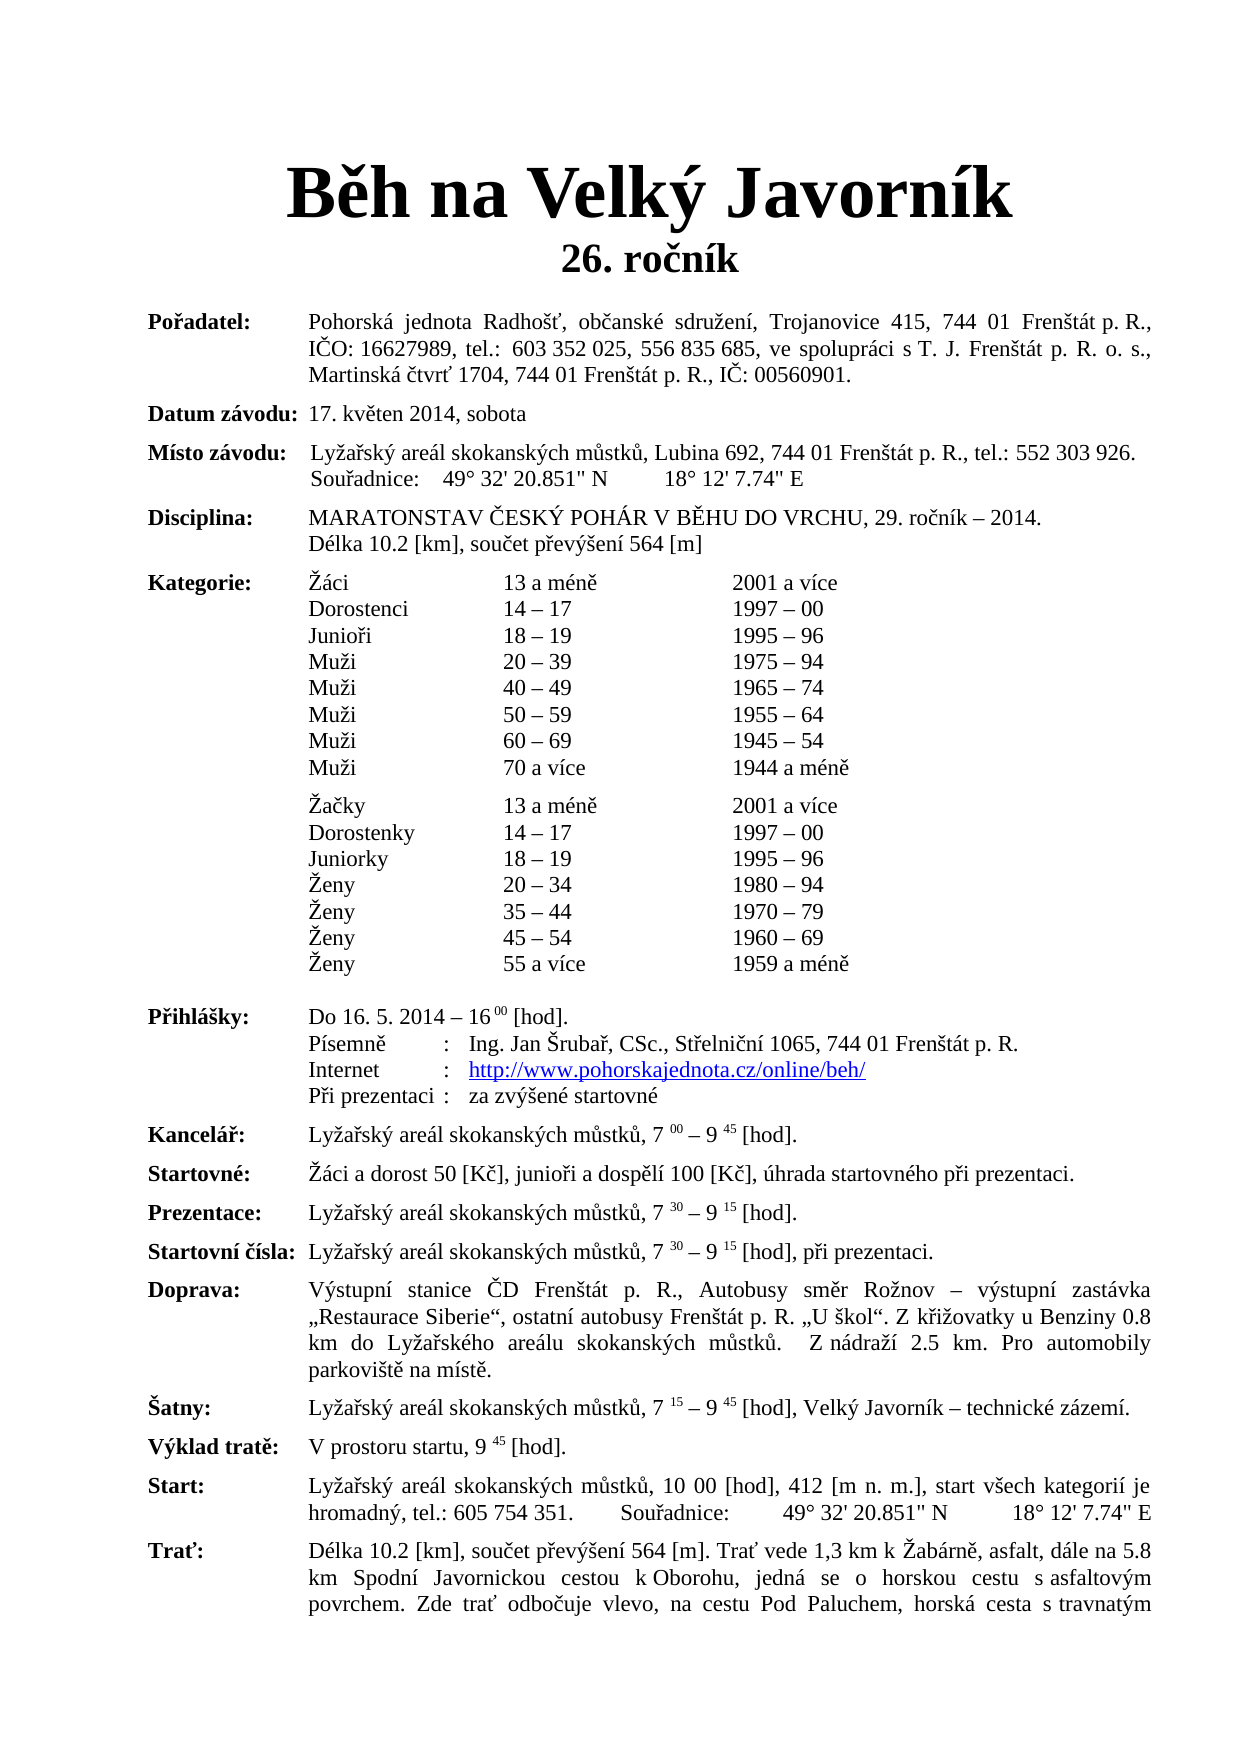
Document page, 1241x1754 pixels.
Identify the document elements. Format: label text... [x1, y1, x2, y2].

text Ženy 35 – 44 1970 – 79 [148, 898, 1152, 924]
text Muži 60 – 69 1945 – 54 [148, 727, 1152, 753]
subtitle Běh na Velký Javorník [148, 148, 1152, 234]
text Písemně : Ing. Jan Šrubař, CSc., Střelniční 1065, 744 01 Frenštát p. R. [148, 1029, 1152, 1056]
text Juniorky 18 – 19 1995 – 96 [148, 845, 1152, 871]
text Ženy 55 a více 1959 a méně [148, 951, 1152, 977]
text Pořadatel: Pohorská jednota Radhošť, občanské sdružení, Trojanovice 415, 744 01 Frenštát p. R., IČO: 16627989, tel.: 603 352 025, 556 835 685, ve spolupráci s T. J. Frenštát p. R. o. s., Martinská čtvrť 1704, 744 01 Frenštát p. R., IČ: 00560901. [148, 308, 1152, 387]
text Internet : http://www.pohorskajednota.cz/online/beh/ [148, 1056, 1152, 1082]
text Žačky 13 a méně 2001 a více [148, 792, 1152, 819]
text Start: Lyžařský areál skokanských můstků, 10 00 [hod], 412 [m n. m.], start všech kategorií je hromadný, tel.: 605 754 351. Souřadnice: 49° 32' 20.851" N 18° 12' 7.74" E [148, 1472, 1152, 1525]
text Přihlášky: Do 16. 5. 2014 – 16 00 [hod]. [148, 1003, 1152, 1029]
text Souřadnice: 49° 32' 20.851" N 18° 12' 7.74" E [310, 465, 1152, 491]
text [148, 1537, 1152, 1616]
text Datum závodu: 17. květen 2014, sobota [148, 400, 1152, 426]
text Muži 40 – 49 1965 – 74 [148, 674, 1152, 701]
text Délka 10.2 [km], součet převýšení 564 [m] [148, 530, 1152, 557]
text Muži 50 – 59 1955 – 64 [148, 701, 1152, 727]
text Kategorie: Žáci 13 a méně 2001 a více [148, 569, 1152, 595]
text Místo závodu: Lyžařský areál skokanských můstků, Lubina 692, 744 01 Frenštát p. R., tel.: 552 303 926. [148, 439, 1152, 465]
subtitle 26. ročník [148, 234, 1152, 282]
text Startovní čísla: Lyžařský areál skokanských můstků, 7 30 – 9 15 [hod], při prezentaci. [148, 1238, 1152, 1264]
text Dorostenci 14 – 17 1997 – 00 [148, 595, 1152, 622]
text Kancelář: Lyžařský areál skokanských můstků, 7 00 – 9 45 [hod]. [148, 1121, 1152, 1147]
text Disciplina: MARATONSTAV ČESKÝ POHÁR V BĚHU DO VRCHU, 29. ročník – 2014. [148, 504, 1152, 530]
text Junioři 18 – 19 1995 – 96 [148, 622, 1152, 648]
text Ženy 20 – 34 1980 – 94 [148, 871, 1152, 898]
text Muži 70 a více 1944 a méně [148, 753, 1152, 780]
text Muži 20 – 39 1975 – 94 [148, 648, 1152, 674]
text Šatny: Lyžařský areál skokanských můstků, 7 15 – 9 45 [hod], Velký Javorník – technické zázemí. [148, 1394, 1152, 1421]
text Doprava: Výstupní stanice ČD Frenštát p. R., Autobusy směr Rožnov – výstupní zastávka „Restaurace Siberie“, ostatní autobusy Frenštát p. R. „U škol“. Z křižovatky u Benziny 0.8 km do Lyžařského areálu skokanských můstků. Z nádraží 2.5 km. Pro automobily parkoviště na místě. [148, 1277, 1152, 1382]
text Dorostenky 14 – 17 1997 – 00 [148, 819, 1152, 845]
text Prezentace: Lyžařský areál skokanských můstků, 7 30 – 9 15 [hod]. [148, 1199, 1152, 1225]
text Startovné: Žáci a dorost 50 [Kč], junioři a dospělí 100 [Kč], úhrada startovného při prezentaci. [148, 1160, 1152, 1186]
text Ženy 45 – 54 1960 – 69 [148, 924, 1152, 951]
text Výklad tratě: V prostoru startu, 9 45 [hod]. [148, 1433, 1152, 1460]
text Při prezentaci : za zvýšené startovné [148, 1082, 1152, 1109]
